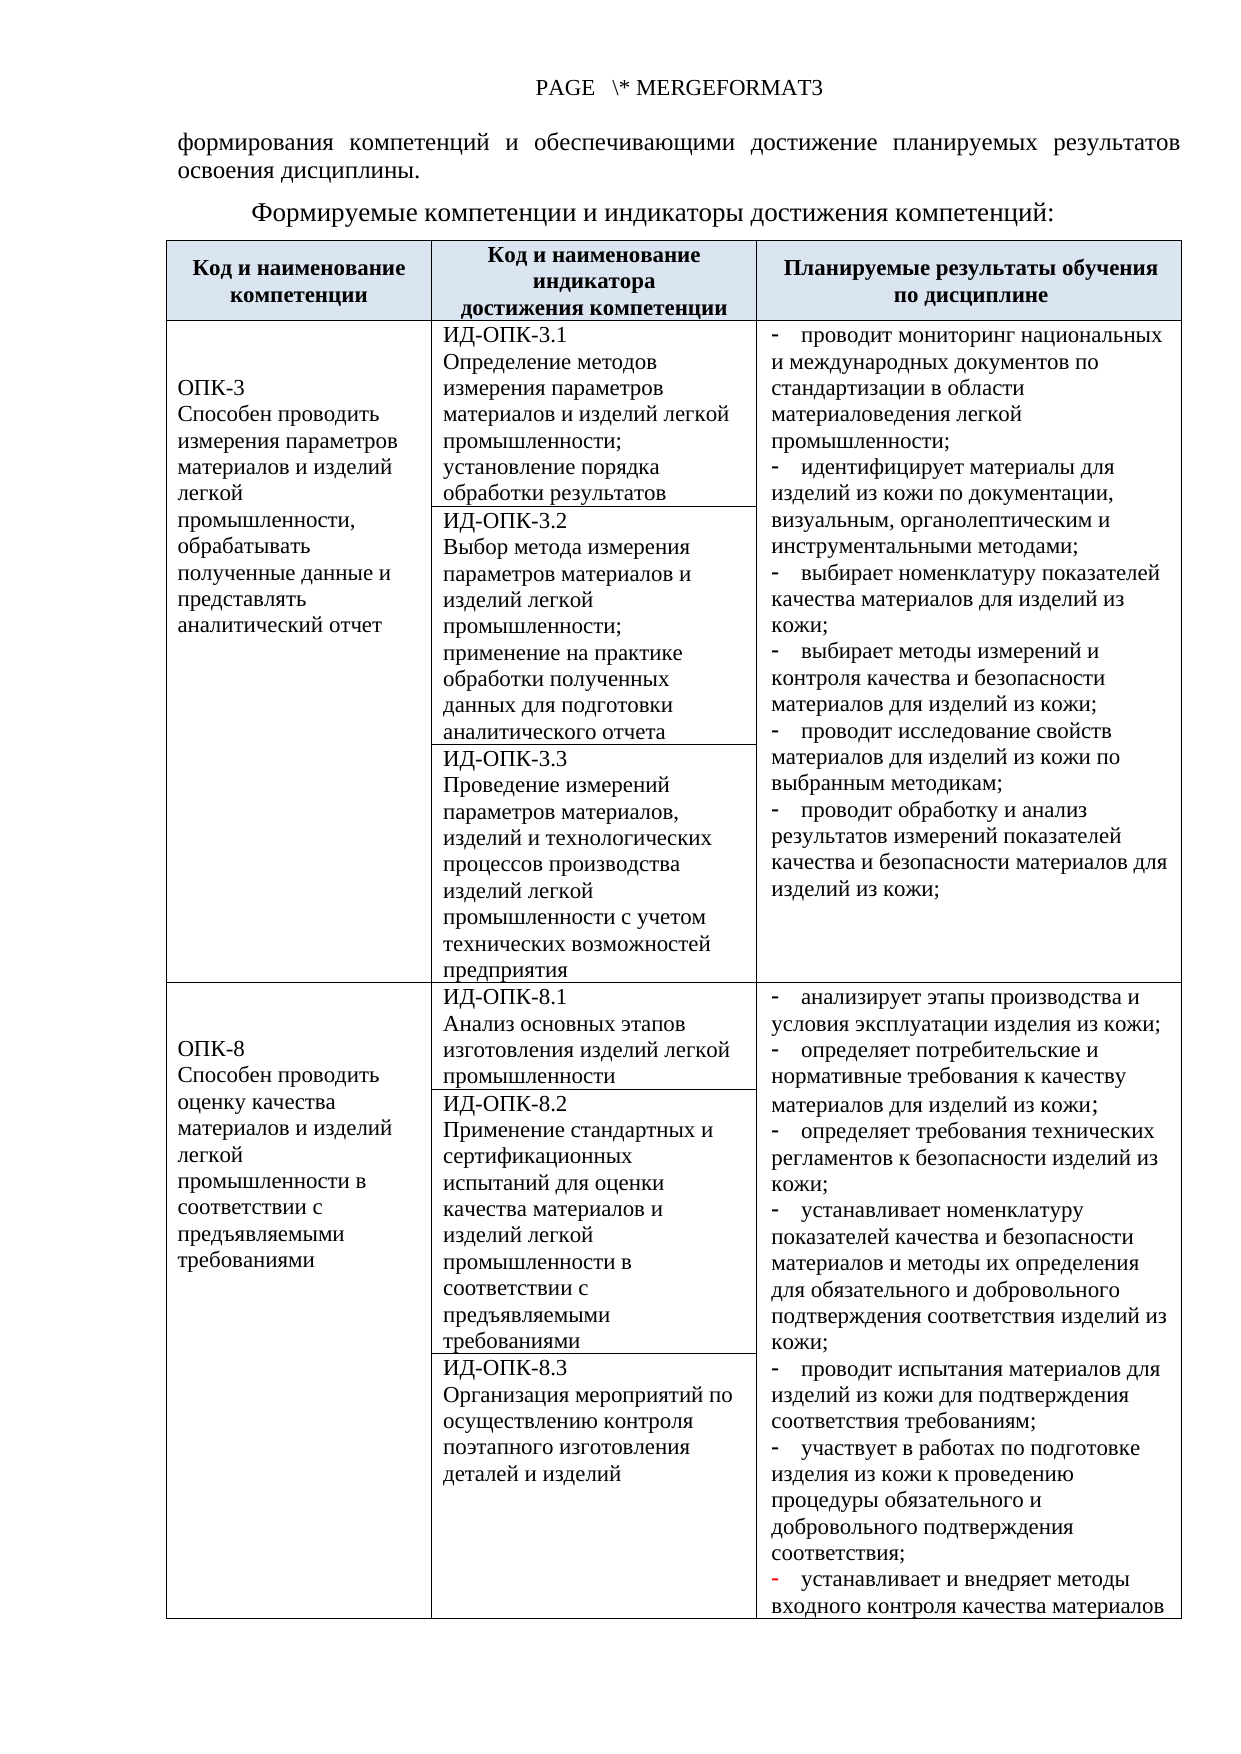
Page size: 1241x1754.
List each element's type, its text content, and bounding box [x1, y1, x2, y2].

table_cell ОПК-8 Способен проводить оценку качества материалов и изделий легкой промышленности в соответствии с предъявляемыми требованиями [167, 983, 431, 1618]
table_cell ИД-ОПК-8.2 Применение стандартных и сертификационных испытаний для оценки качества материалов и изделий легкой промышленности в соответствии с предъявляемыми требованиями [432, 1090, 756, 1353]
table_cell ИД-ОПК-3.1 Определение методов измерения параметров материалов и изделий легкой промышленности; установление порядка обработки результатов [432, 321, 756, 506]
table_cell ИД-ОПК-8.1 Анализ основных этапов изготовления изделий легкой промышленности [432, 983, 756, 1089]
table_cell проводит мониторинг национальных и международных документов по стандартизации в области материаловедения легкой промышленности; идентифицирует материалы для изделий из кожи по документации, визуальным, органолептическим и инструментальными методами; выбирает номенклатуру показателей качества материалов для изделий из кожи; выбирает методы измерений и контроля качества и безопасности материалов для изделий из кожи; проводит исследование свойств материалов для изделий из кожи по выбранным методикам; проводит обработку и анализ результатов измерений показателей качества и безопасности материалов для изделий из кожи; [757, 321, 1181, 982]
table_cell анализирует этапы производства и условия эксплуатации изделия из кожи; определяет потребительские и нормативные требования к качеству материалов для изделий из кожи; определяет требования технических регламентов к безопасности изделий из кожи; устанавливает номенклатуру показателей качества и безопасности материалов и методы их определения для обязательного и добровольного подтверждения соответствия изделий из кожи; проводит испытания материалов для изделий из кожи для подтверждения соответствия требованиям; участвует в работах по подготовке изделия из кожи к проведению процедуры обязательного и добровольного подтверждения соответствия; устанавливает и внедряет методы входного контроля качества материалов для изделия из кожи [757, 983, 1181, 1618]
table_header Код и наименование компетенции [167, 241, 431, 320]
table_cell ОПК-3 Способен проводить измерения параметров материалов и изделий легкой промышленности, обрабатывать полученные данные и представлять аналитический отчет [167, 321, 431, 982]
table_cell ИД-ОПК-3.2 Выбор метода измерения параметров материалов и изделий легкой промышленности; применение на практике обработки полученных данных для подготовки аналитического отчета [432, 507, 756, 744]
subtitle Формируемые компетенции и индикаторы достижения компетенций: [251, 197, 1181, 228]
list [177, 127, 1181, 184]
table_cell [432, 1354, 756, 1618]
table_header Код и наименование индикатора достижения компетенции [432, 241, 756, 320]
table_header Планируемые результаты обучения по дисциплине [757, 241, 1181, 320]
table_cell ИД-ОПК-3.3 Проведение измерений параметров материалов, изделий и технологических процессов производства изделий легкой промышленности с учетом технических возможностей предприятия [432, 745, 756, 982]
